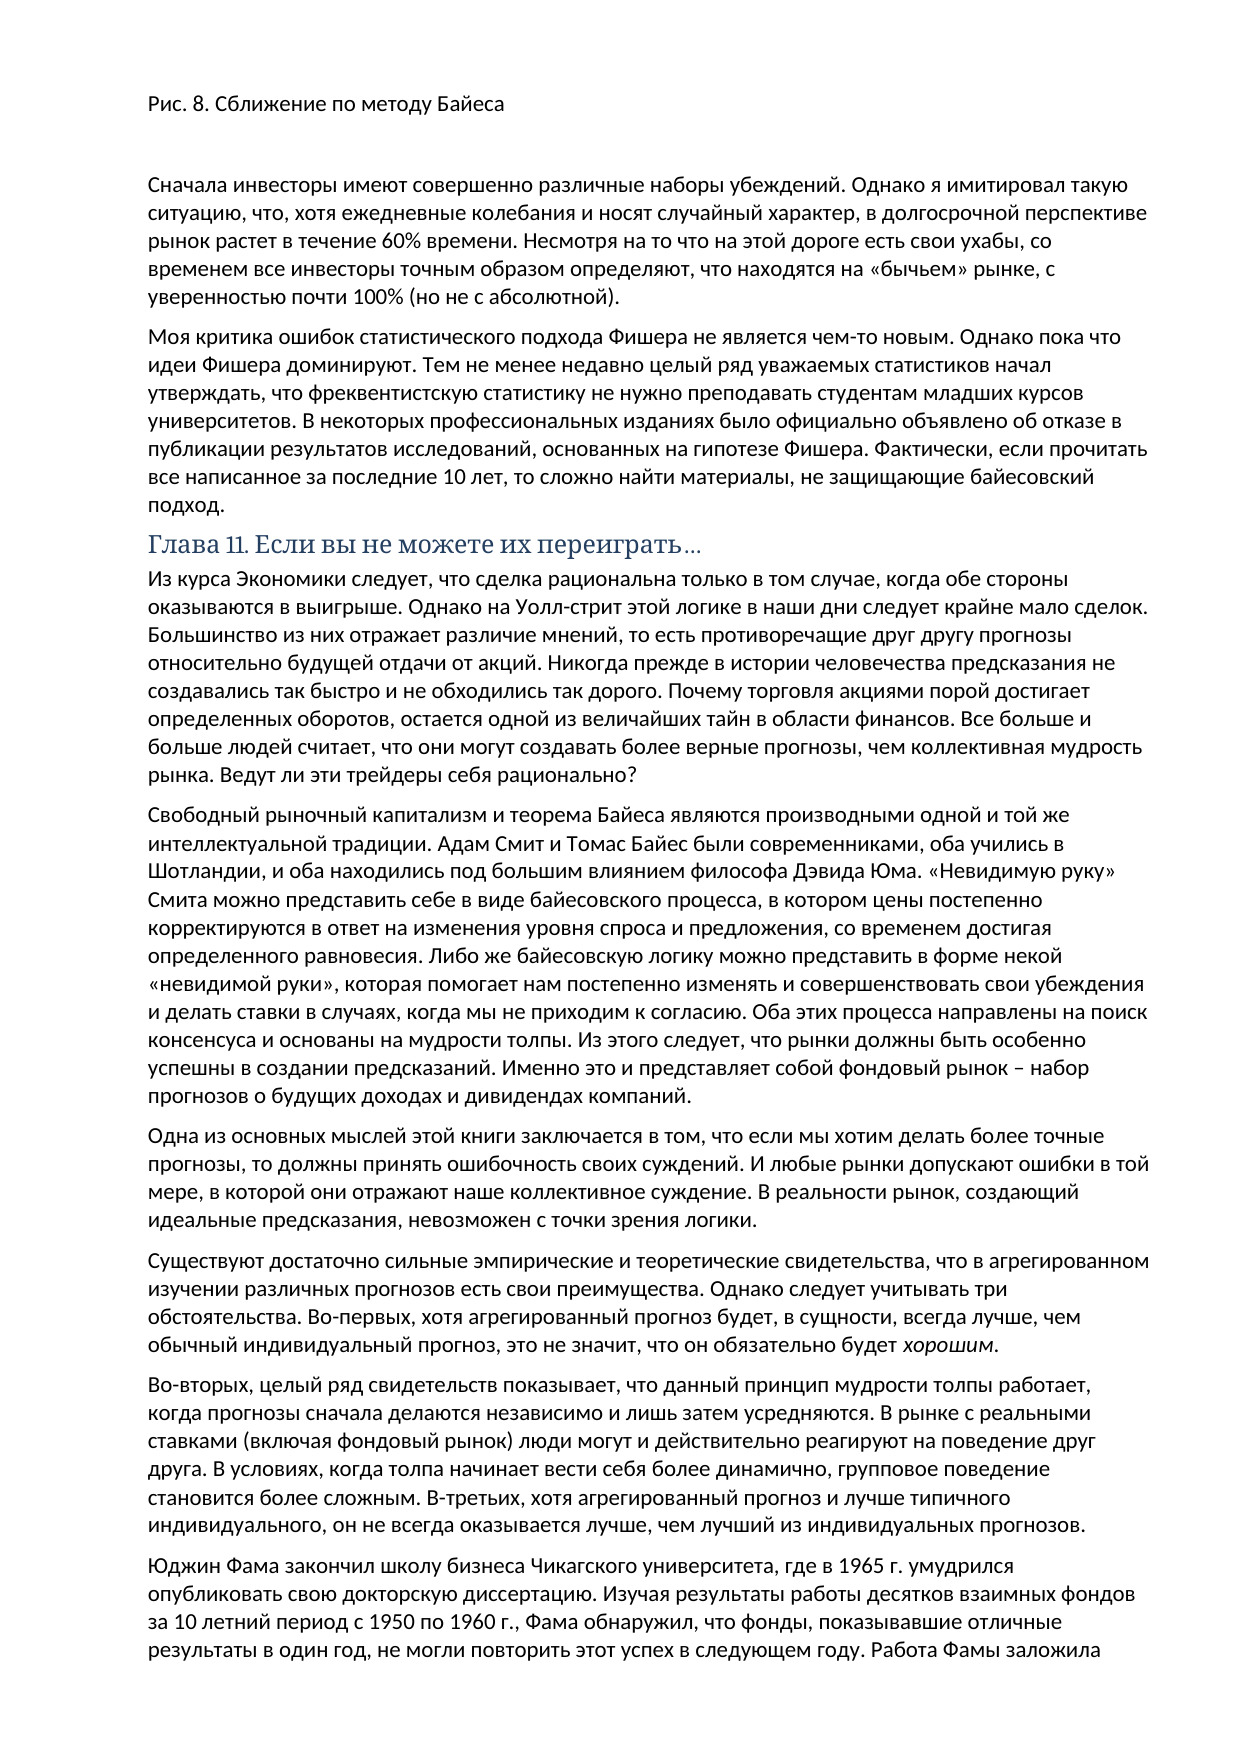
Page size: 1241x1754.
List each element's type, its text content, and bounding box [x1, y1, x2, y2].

text Из курса Экономики следует, что сделка рациональна только в том случае, когда обе стороны оказываются в выигрыше. Однако на Уолл-стрит этой логике в наши дни следует крайне мало сделок. Большинство из них отражает различие мнений, то есть противоречащие друг другу прогнозы относительно будущей отдачи от акций. Никогда прежде в истории человечества предсказания не создавались так быстро и не обходились так дорого. Почему торговля акциями порой достигает определенных оборотов, остается одной из величайших тайн в области финансов. Все больше и больше людей считает, что они могут создавать более верные прогнозы, чем коллективная мудрость рынка. Ведут ли эти трейдеры себя рационально? [148, 564, 1152, 788]
text Существуют достаточно сильные эмпирические и теоретические свидетельства, что в агрегированном изучении различных прогнозов есть свои преимущества. Однако следует учитывать три обстоятельства. Во-первых, хотя агрегированный прогноз будет, в сущности, всегда лучше, чем обычный индивидуальный прогноз, это не значит, что он обязательно будет хорошим. [148, 1246, 1152, 1358]
text Во-вторых, целый ряд свидетельств показывает, что данный принцип мудрости толпы работает, когда прогнозы сначала делаются независимо и лишь затем усредняются. В рынке с реальными ставками (включая фондовый рынок) люди могут и действительно реагируют на поведение друг друга. В условиях, когда толпа начинает вести себя более динамично, групповое поведение становится более сложным. В-третьих, хотя агрегированный прогноз и лучше типичного индивидуального, он не всегда оказывается лучше, чем лучший из индивидуальных прогнозов. [148, 1371, 1152, 1539]
text Свободный рыночный капитализм и теорема Байеса являются производными одной и той же интеллектуальной традиции. Адам Смит и Томас Байес были современниками, оба учились в Шотландии, и оба находились под большим влиянием философа Дэвида Юма. «Невидимую руку» Смита можно представить себе в виде байесовского процесса, в котором цены постепенно корректируются в ответ на изменения уровня спроса и предложения, со временем достигая определенного равновесия. Либо же байесовскую логику можно представить в форме некой «невидимой руки», которая помогает нам постепенно изменять и совершенствовать свои убеждения и делать ставки в случаях, когда мы не приходим к согласию. Оба этих процесса направлены на поиск консенсуса и основаны на мудрости толпы. Из этого следует, что рынки должны быть особенно успешны в создании предсказаний. Именно это и представляет собой фондовый рынок – набор прогнозов о будущих доходах и дивидендах компаний. [148, 801, 1152, 1109]
text Моя критика ошибок статистического подхода Фишера не является чем-то новым. Однако пока что идеи Фишера доминируют. Тем не менее недавно целый ряд уважаемых статистиков начал утверждать, что фреквентистскую статистику не нужно преподавать студентам младших курсов университетов. В некоторых профессиональных изданиях было официально объявлено об отказе в публикации результатов исследований, основанных на гипотезе Фишера. Фактически, если прочитать все написанное за последние 10 лет, то сложно найти материалы, не защищающие байесовский подход. [148, 322, 1152, 518]
subtitle Глава 11. Если вы не можете их переиграть… [148, 531, 1152, 560]
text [148, 1551, 1152, 1663]
text Рис. 8. Сближение по методу Байеса [148, 89, 1152, 117]
text Одна из основных мыслей этой книги заключается в том, что если мы хотим делать более точные прогнозы, то должны принять ошибочность своих суждений. И любые рынки допускают ошибки в той мере, в которой они отражают наше коллективное суждение. В реальности рынок, создающий идеальные предсказания, невозможен с точки зрения логики. [148, 1121, 1152, 1233]
text Сначала инвесторы имеют совершенно различные наборы убеждений. Однако я имитировал такую ситуацию, что, хотя ежедневные колебания и носят случайный характер, в долгосрочной перспективе рынок растет в течение 60% времени. Несмотря на то что на этой дороге есть свои ухабы, со временем все инвесторы точным образом определяют, что находятся на «бычьем» рынке, с уверенностью почти 100% (но не с абсолютной). [148, 170, 1152, 310]
